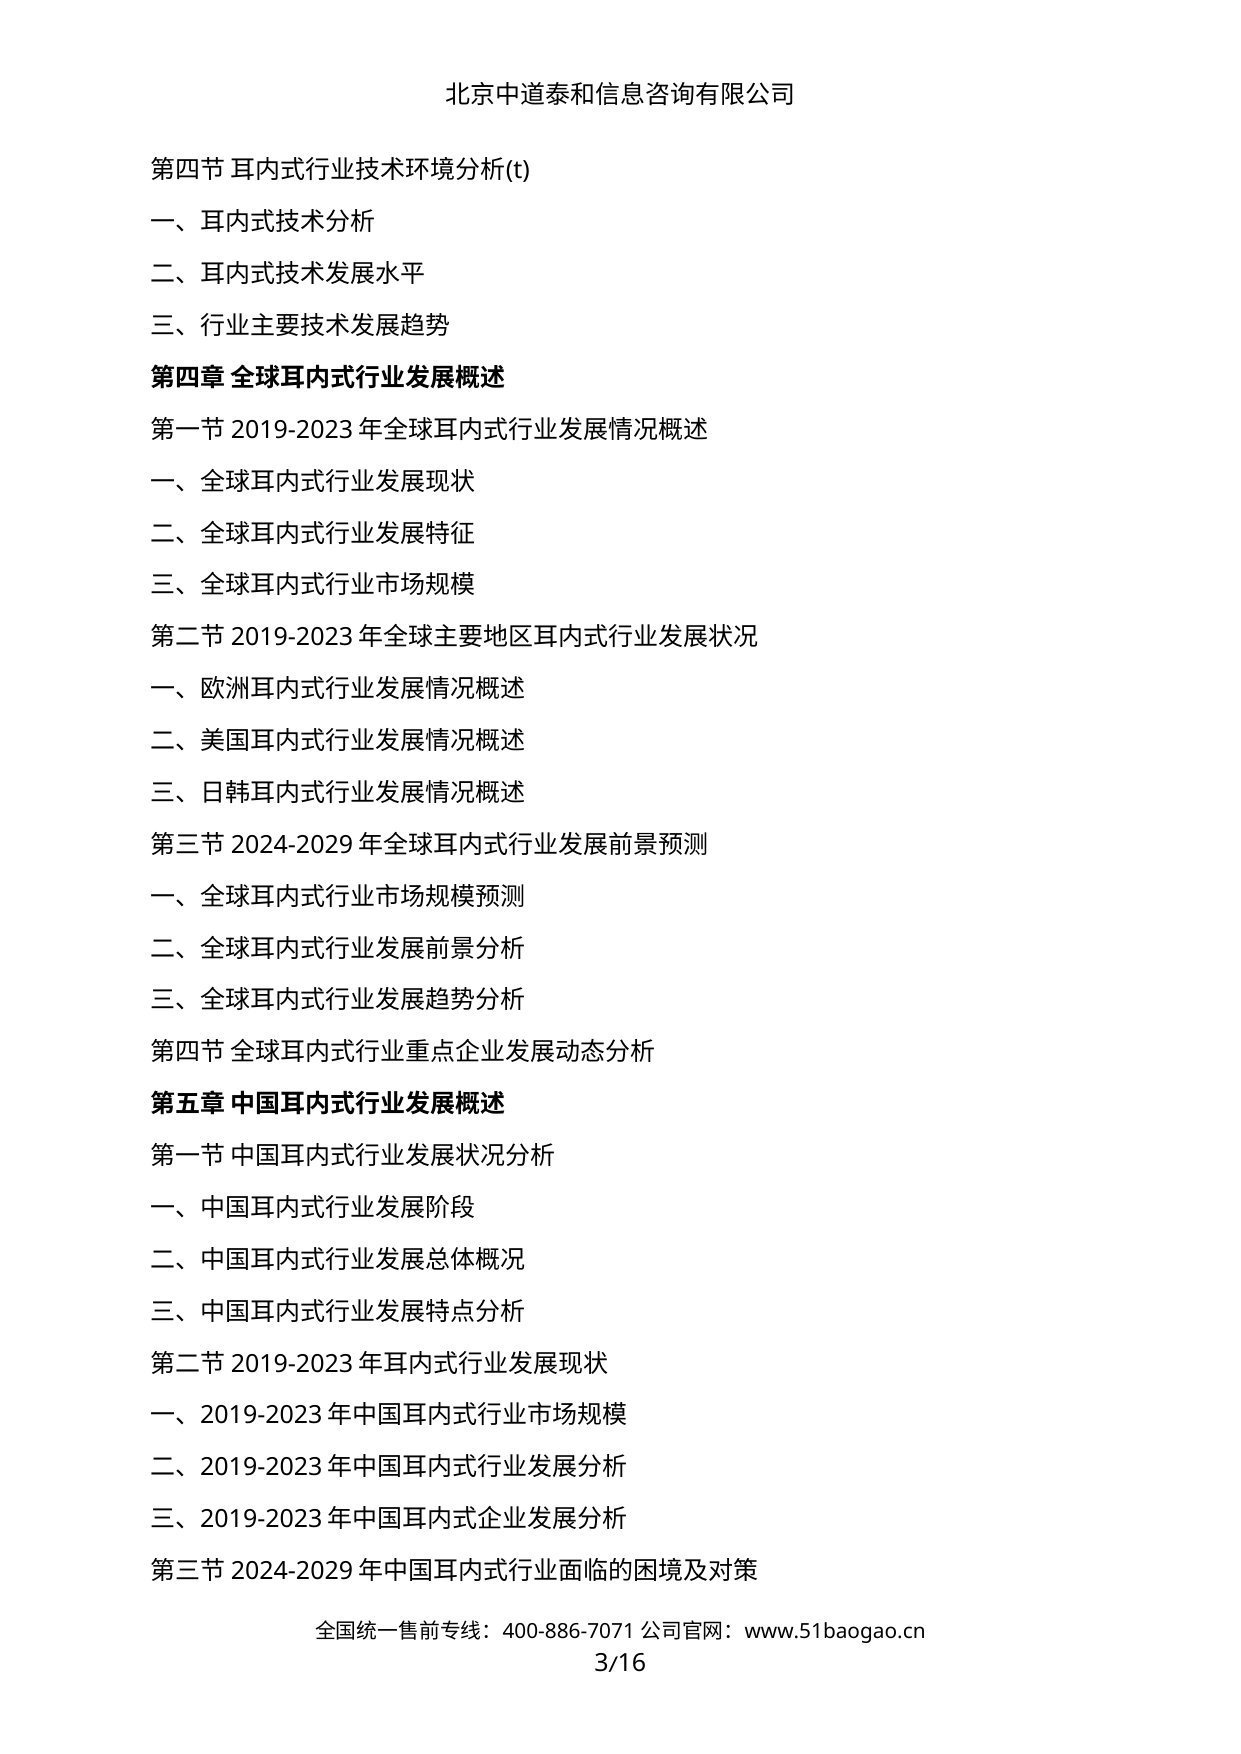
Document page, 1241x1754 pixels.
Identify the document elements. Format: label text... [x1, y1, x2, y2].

text 第一节 2019-2023年全球耳内式行业发展情况概述 [150, 409, 1090, 446]
text 一、耳内式技术分析 [150, 202, 1090, 238]
text 一、全球耳内式行业发展现状 [150, 461, 1090, 497]
text 一、2019-2023年中国耳内式行业市场规模 [150, 1395, 1090, 1431]
text 第四节 耳内式行业技术环境分析(t) [150, 150, 1090, 186]
text 第二节 2019-2023年全球主要地区耳内式行业发展状况 [150, 617, 1090, 653]
text 二、美国耳内式行业发展情况概述 [150, 721, 1090, 757]
text 一、中国耳内式行业发展阶段 [150, 1187, 1090, 1224]
text 第三节 2024-2029年中国耳内式行业面临的困境及对策 [150, 1551, 1090, 1587]
text 一、全球耳内式行业市场规模预测 [150, 876, 1090, 912]
text 二、全球耳内式行业发展前景分析 [150, 928, 1090, 964]
text 第一节 中国耳内式行业发展状况分析 [150, 1136, 1090, 1172]
text 二、全球耳内式行业发展特征 [150, 513, 1090, 549]
text 第四章 全球耳内式行业发展概述 [150, 357, 1090, 394]
text 三、日韩耳内式行业发展情况概述 [150, 772, 1090, 809]
text 三、行业主要技术发展趋势 [150, 306, 1090, 342]
text 第三节 2024-2029年全球耳内式行业发展前景预测 [150, 824, 1090, 861]
text 一、欧洲耳内式行业发展情况概述 [150, 669, 1090, 705]
text 三、中国耳内式行业发展特点分析 [150, 1291, 1090, 1327]
text 第二节 2019-2023年耳内式行业发展现状 [150, 1343, 1090, 1379]
text 二、耳内式技术发展水平 [150, 254, 1090, 290]
text 二、2019-2023年中国耳内式行业发展分析 [150, 1447, 1090, 1483]
text 第五章 中国耳内式行业发展概述 [150, 1084, 1090, 1120]
text 三、全球耳内式行业发展趋势分析 [150, 980, 1090, 1016]
text 三、全球耳内式行业市场规模 [150, 565, 1090, 601]
text 第四节 全球耳内式行业重点企业发展动态分析 [150, 1032, 1090, 1068]
text 三、2019-2023年中国耳内式企业发展分析 [150, 1499, 1090, 1535]
text 二、中国耳内式行业发展总体概况 [150, 1239, 1090, 1276]
